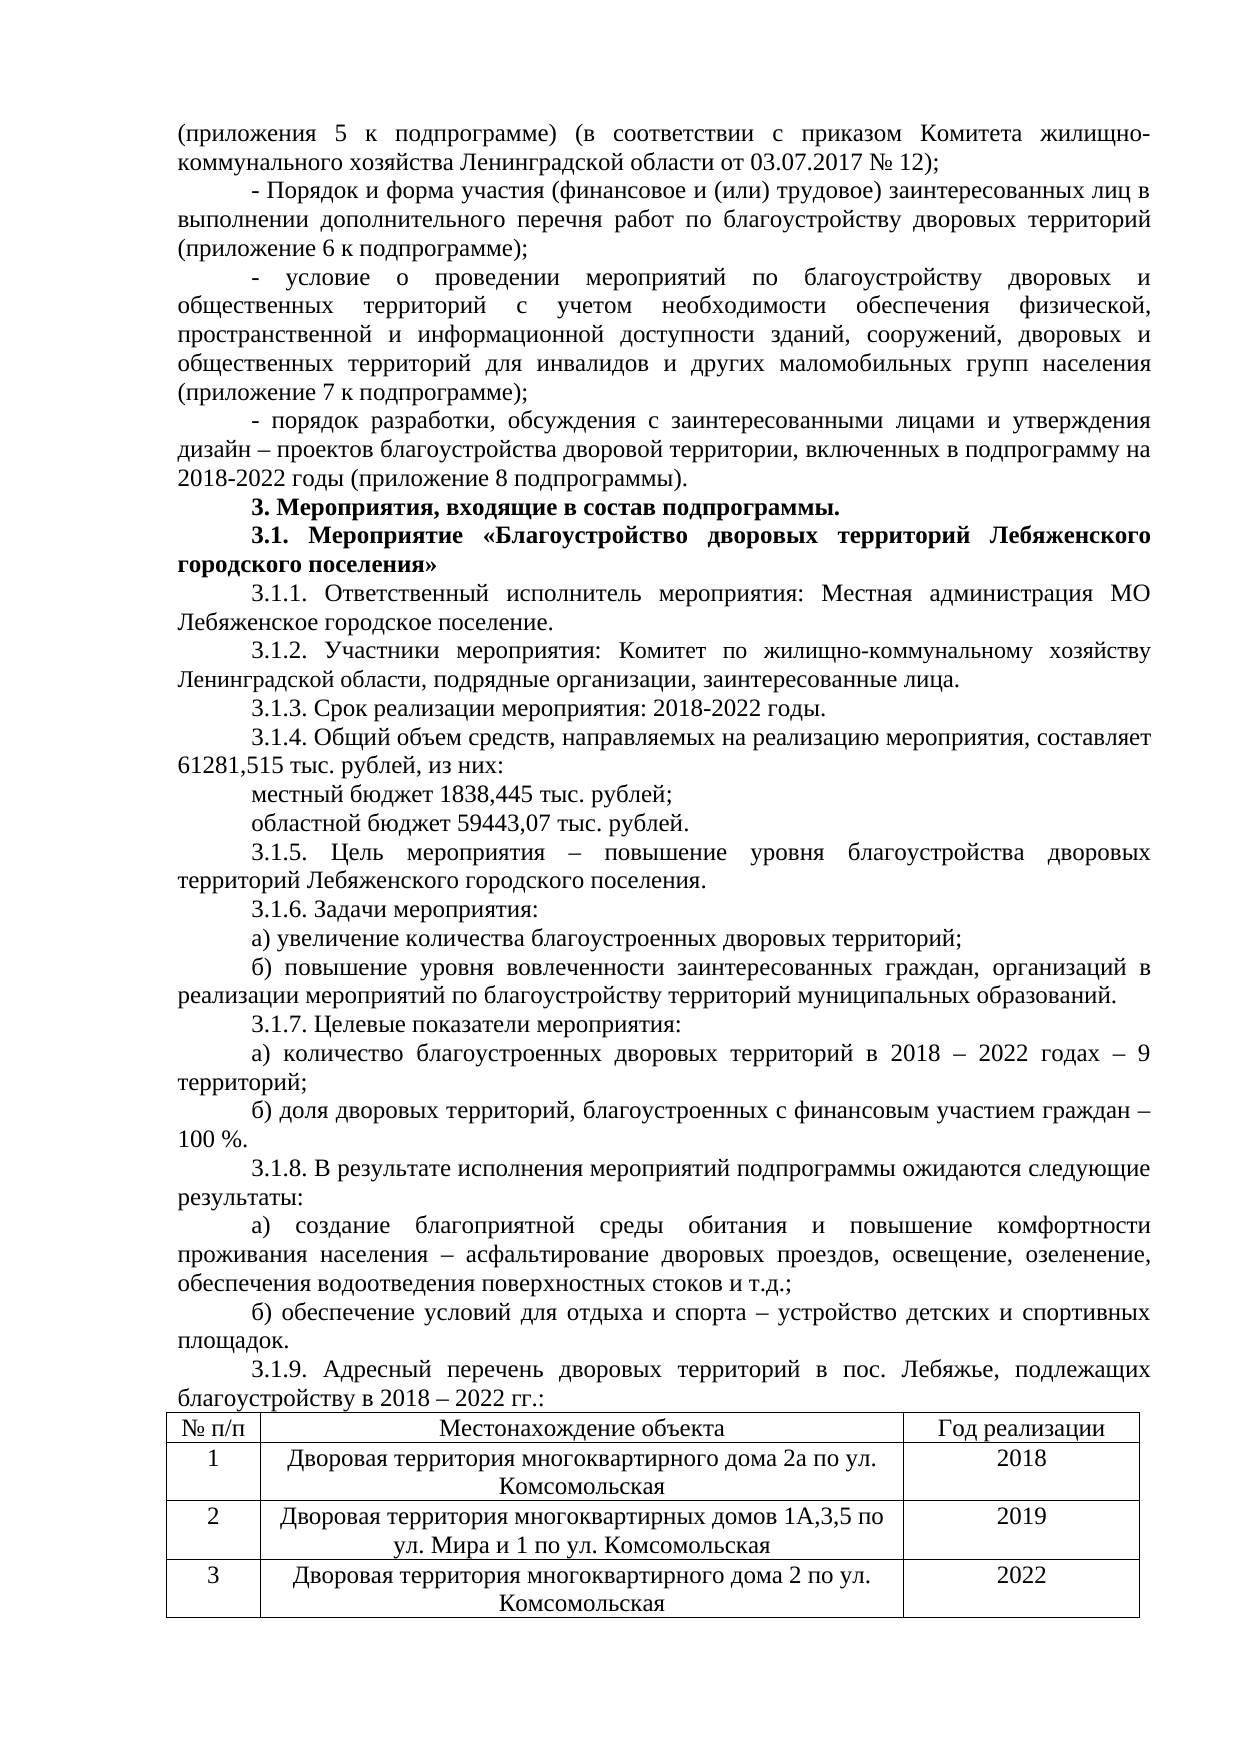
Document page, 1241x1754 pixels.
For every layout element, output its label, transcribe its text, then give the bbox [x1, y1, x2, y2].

text - порядок разработки, обсуждения с заинтересованными лицами и утверждения дизайн – проектов благоустройства дворовой территории, включенных в подпрограмму на 2018-2022 годы (приложение 8 подпрограммы). [177, 406, 1152, 492]
table_cell 1 [167, 1443, 260, 1500]
table_cell 2019 [904, 1501, 1139, 1559]
table_cell 2022 [904, 1560, 1139, 1617]
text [177, 118, 1152, 176]
text б) повышение уровня вовлеченности заинтересованных граждан, организаций в реализации мероприятий по благоустройству территорий муниципальных образований. [177, 952, 1152, 1009]
text б) обеспечение условий для отдыха и спорта – устройство детских и спортивных площадок. [177, 1297, 1152, 1354]
text 3.1.4. Общий объем средств, направляемых на реализацию мероприятия, составляет 61281,515 тыс. рублей, из них: [177, 722, 1152, 779]
text а) создание благоприятной среды обитания и повышение комфортности проживания населения – асфальтирование дворовых проездов, освещение, озеленение, обеспечения водоотведения поверхностных стоков и т.д.; [177, 1211, 1152, 1297]
text 3.1.3. Срок реализации мероприятия: 2018-2022 годы. [177, 693, 1152, 722]
text 3.1. Мероприятие «Благоустройство дворовых территорий Лебяженского городского поселения» [177, 521, 1152, 578]
table_cell Дворовая территория многоквартирного дома 2а по ул. Комсомольская [261, 1443, 903, 1500]
text 3.1.1. Ответственный исполнитель мероприятия: Местная администрация МО Лебяженское городское поселение. [177, 578, 1152, 636]
table_cell Дворовая территория многоквартирного дома 2 по ул. Комсомольская [261, 1560, 903, 1617]
text 3.1.6. Задачи мероприятия: [177, 894, 1152, 923]
table_header Год реализации [904, 1413, 1139, 1442]
text - Порядок и форма участия (финансовое и (или) трудовое) заинтересованных лиц в выполнении дополнительного перечня работ по благоустройству дворовых территорий (приложение 6 к подпрограмме); [177, 176, 1152, 262]
text а) увеличение количества благоустроенных дворовых территорий; [177, 923, 1152, 952]
text 3.1.9. Адресный перечень дворовых территорий в пос. Лебяжье, подлежащих благоустройству в 2018 – 2022 гг.: [177, 1354, 1152, 1412]
table_cell 3 [167, 1560, 260, 1617]
text 3.1.8. В результате исполнения мероприятий подпрограммы ожидаются следующие результаты: [177, 1153, 1152, 1211]
text областной бюджет 59443,07 тыс. рублей. [177, 808, 1152, 837]
table_cell 2018 [904, 1443, 1139, 1500]
text 3.1.2. Участники мероприятия: Комитет по жилищно-коммунальному хозяйству Ленинградской области, подрядные организации, заинтересованные лица. [177, 636, 1152, 693]
text 3.1.7. Целевые показатели мероприятия: [177, 1009, 1152, 1038]
text - условие о проведении мероприятий по благоустройству дворовых и общественных территорий с учетом необходимости обеспечения физической, пространственной и информационной доступности зданий, сооружений, дворовых и общественных территорий для инвалидов и других маломобильных групп населения (приложение 7 к подпрограмме); [177, 262, 1152, 406]
table_cell Дворовая территория многоквартирных домов 1А,3,5 по ул. Мира и 1 по ул. Комсомольская [261, 1501, 903, 1559]
table_header № п/п [167, 1413, 260, 1442]
text местный бюджет 1838,445 тыс. рублей; [177, 779, 1152, 808]
text 3. Мероприятия, входящие в состав подпрограммы. [177, 492, 1152, 521]
table_cell 2 [167, 1501, 260, 1559]
table_header Местонахождение объекта [261, 1413, 903, 1442]
text 3.1.5. Цель мероприятия – повышение уровня благоустройства дворовых территорий Лебяженского городского поселения. [177, 837, 1152, 894]
text а) количество благоустроенных дворовых территорий в 2018 – 2022 годах – 9 территорий; [177, 1038, 1152, 1096]
text б) доля дворовых территорий, благоустроенных с финансовым участием граждан – 100 %. [177, 1096, 1152, 1153]
